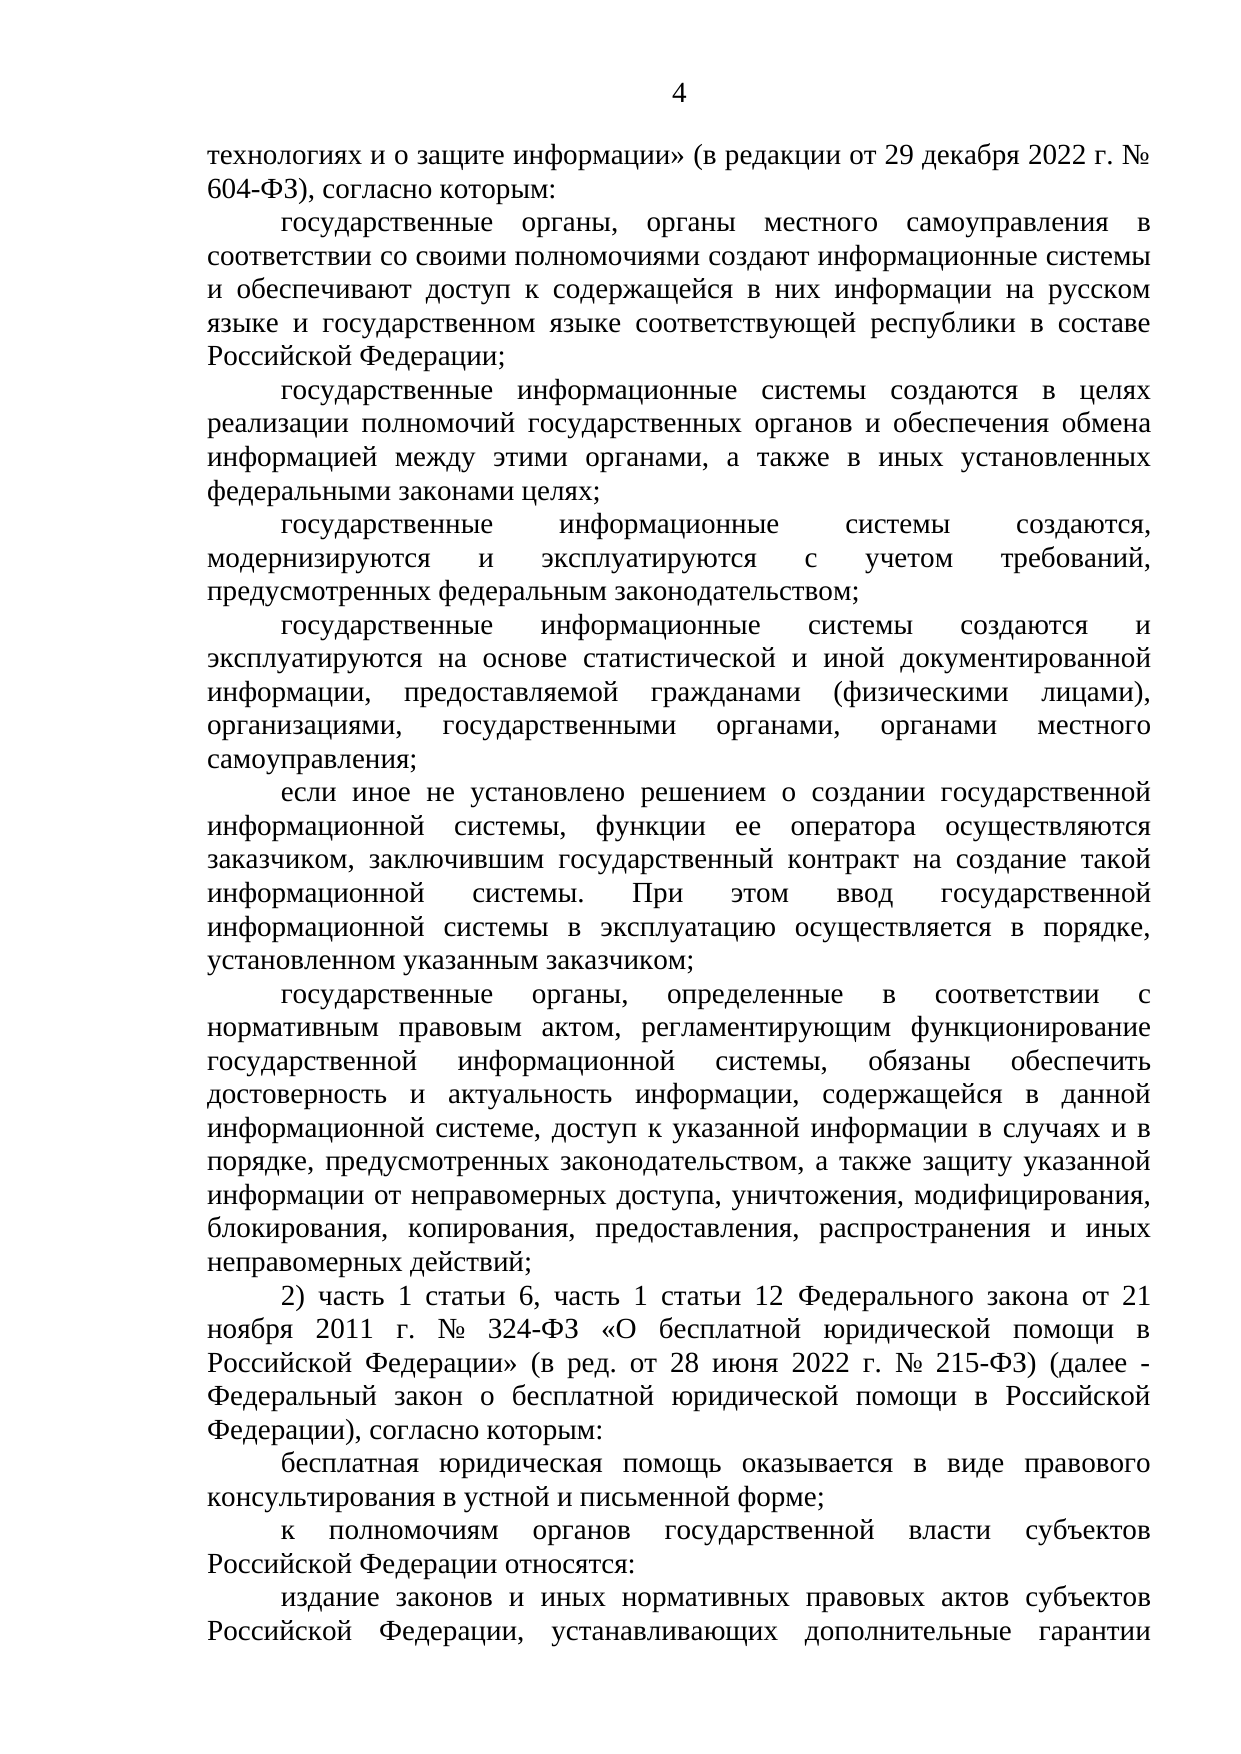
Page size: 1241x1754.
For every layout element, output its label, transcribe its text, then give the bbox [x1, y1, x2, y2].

text государственные информационные системы создаются и эксплуатируются на основе статистической и иной документированной информации, предоставляемой гражданами (физическими лицами), организациями, государственными органами, органами местного самоуправления; [207, 607, 1152, 774]
text бесплатная юридическая помощь оказывается в виде правового консультирования в устной и письменной форме; [207, 1445, 1152, 1512]
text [207, 1579, 1152, 1647]
text к полномочиям органов государственной власти субъектов Российской Федерации относятся: [207, 1512, 1152, 1579]
text государственные органы, органы местного самоуправления в соответствии со своими полномочиями создают информационные системы и обеспечивают доступ к содержащейся в них информации на русском языке и государственном языке соответствующей республики в составе Российской Федерации; [207, 204, 1152, 372]
text если иное не установлено решением о создании государственной информационной системы, функции ее оператора осуществляются заказчиком, заключившим государственный контракт на создание такой информационной системы. При этом ввод государственной информационной системы в эксплуатацию осуществляется в порядке, установленном указанным заказчиком; [207, 774, 1152, 976]
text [207, 137, 1152, 204]
text государственные органы, определенные в соответствии с нормативным правовым актом, регламентирующим функционирование государственной информационной системы, обязаны обеспечить достоверность и актуальность информации, содержащейся в данной информационной системе, доступ к указанной информации в случаях и в порядке, предусмотренных законодательством, а также защиту указанной информации от неправомерных доступа, уничтожения, модифицирования, блокирования, копирования, предоставления, распространения и иных неправомерных действий; [207, 976, 1152, 1278]
text государственные информационные системы создаются, модернизируются и эксплуатируются с учетом требований, предусмотренных федеральным законодательством; [207, 506, 1152, 607]
text 2) часть 1 статьи 6, часть 1 статьи 12 Федерального закона от 21 ноября 2011 г. № 324-ФЗ «О бесплатной юридической помощи в Российской Федерации» (в ред. от 28 июня 2022 г. № 215-ФЗ) (далее - Федеральный закон о бесплатной юридической помощи в Российской Федерации), согласно которым: [207, 1278, 1152, 1445]
text государственные информационные системы создаются в целях реализации полномочий государственных органов и обеспечения обмена информацией между этими органами, а также в иных установленных федеральными законами целях; [207, 372, 1152, 506]
